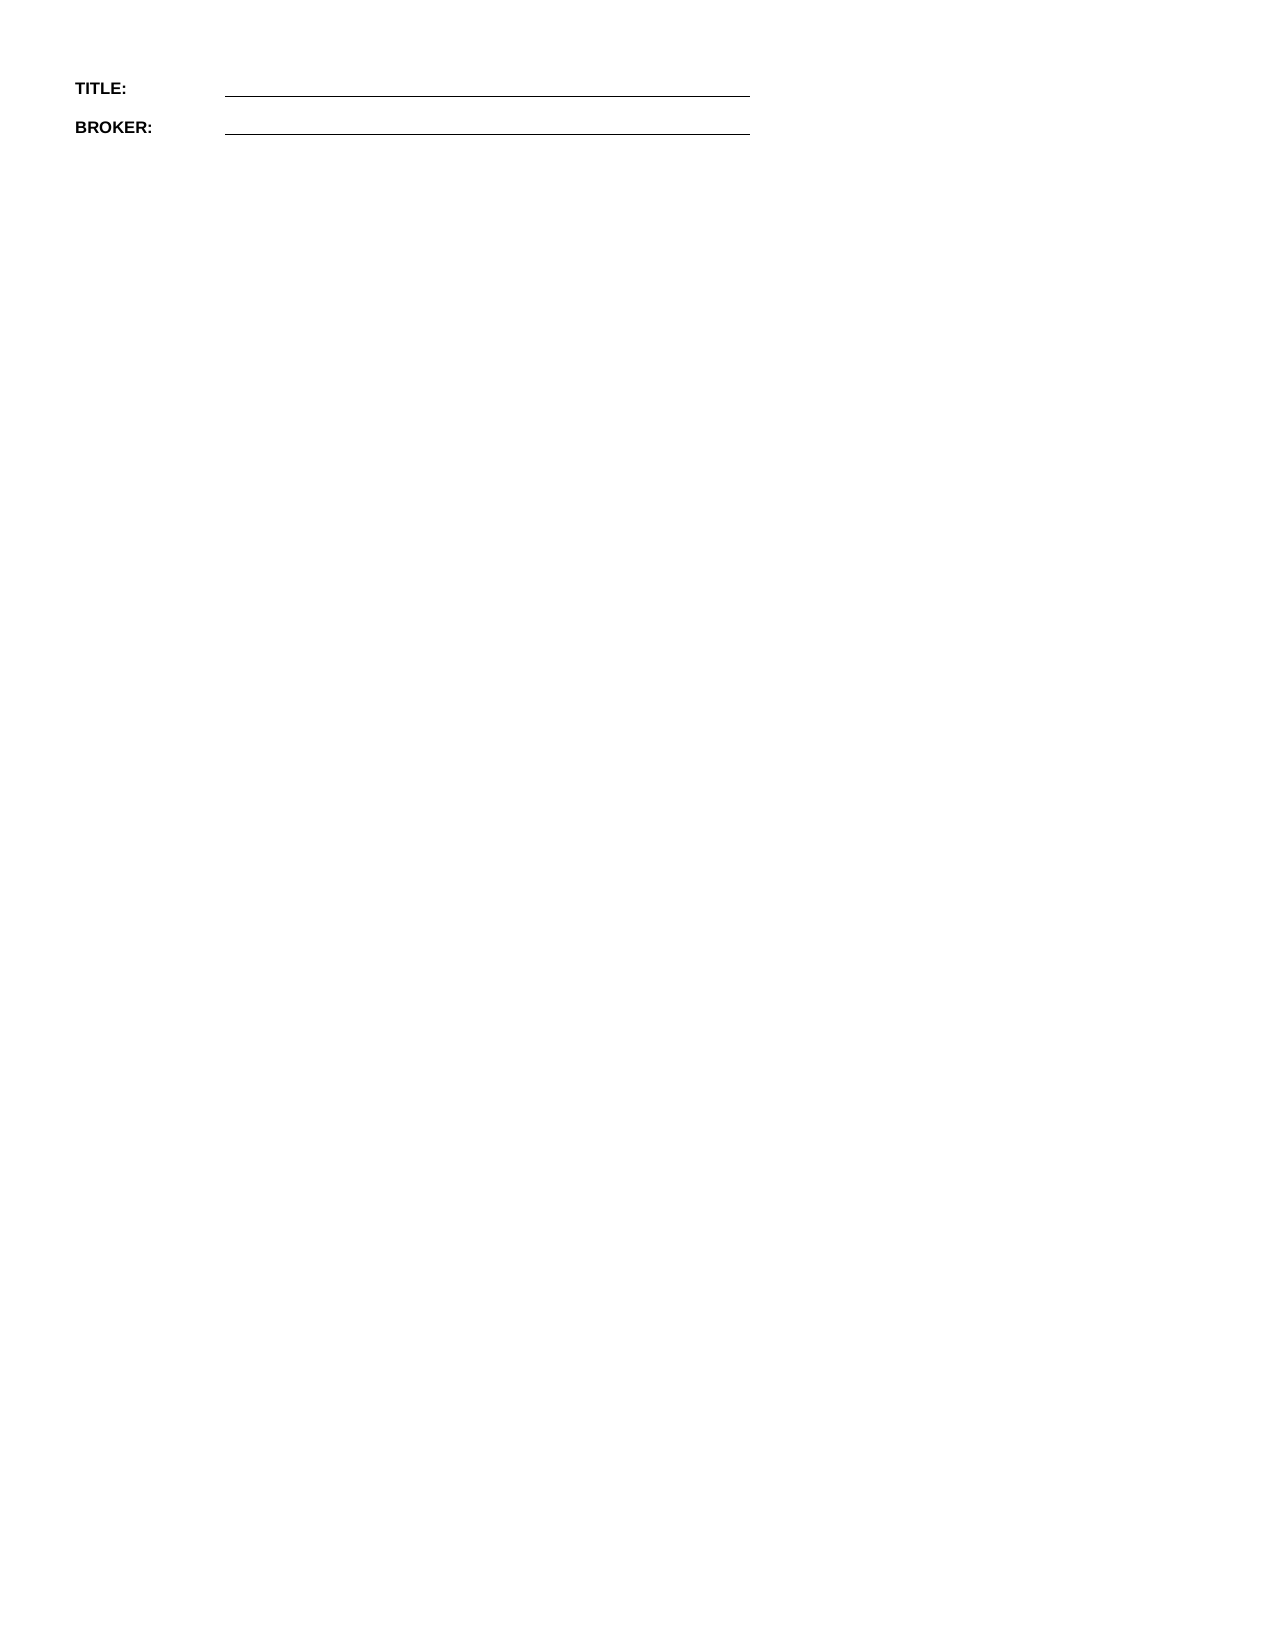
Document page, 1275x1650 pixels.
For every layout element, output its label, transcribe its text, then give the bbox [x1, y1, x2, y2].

text Title: [75, 79, 1200, 98]
text Broker: [75, 117, 1200, 137]
